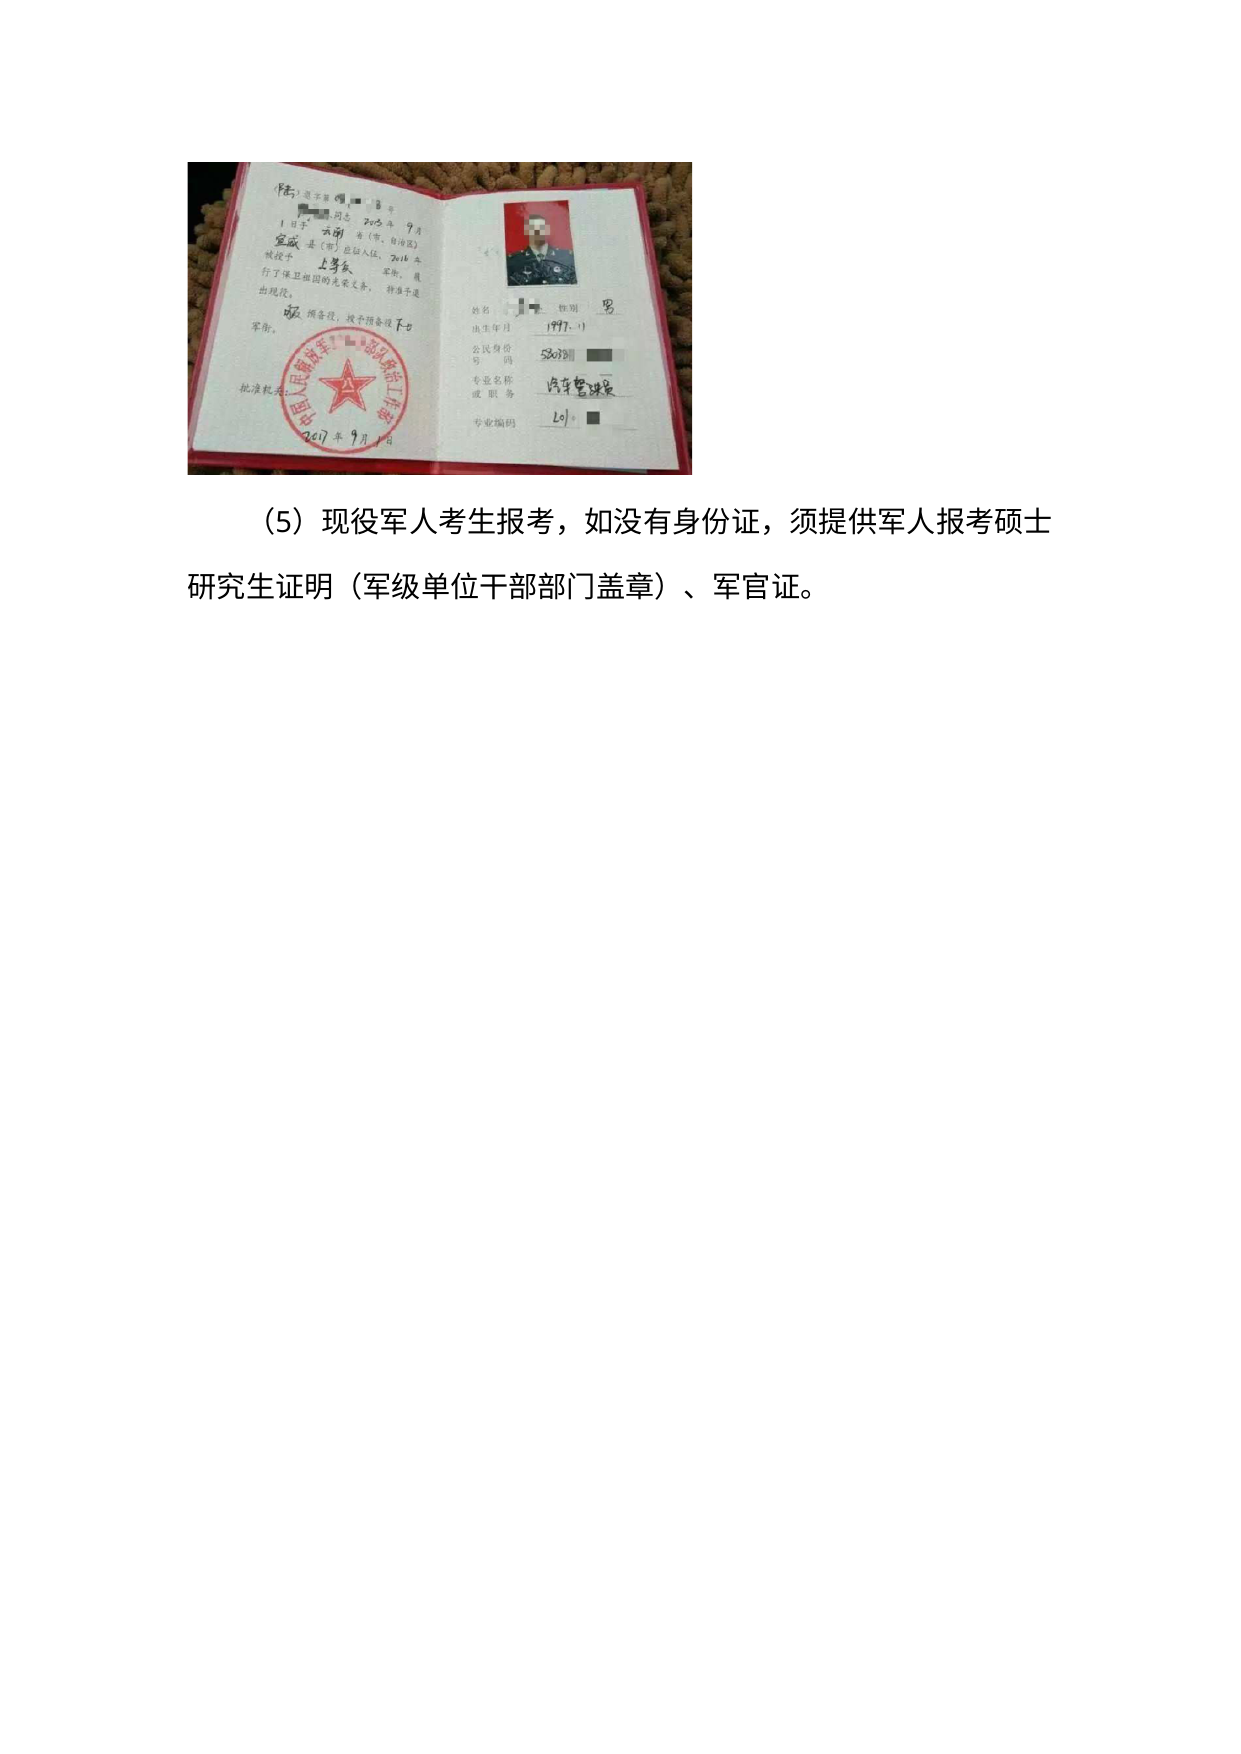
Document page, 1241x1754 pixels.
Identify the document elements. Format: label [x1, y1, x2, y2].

table_cell [188, 162, 1053, 649]
picture [187, 162, 693, 475]
